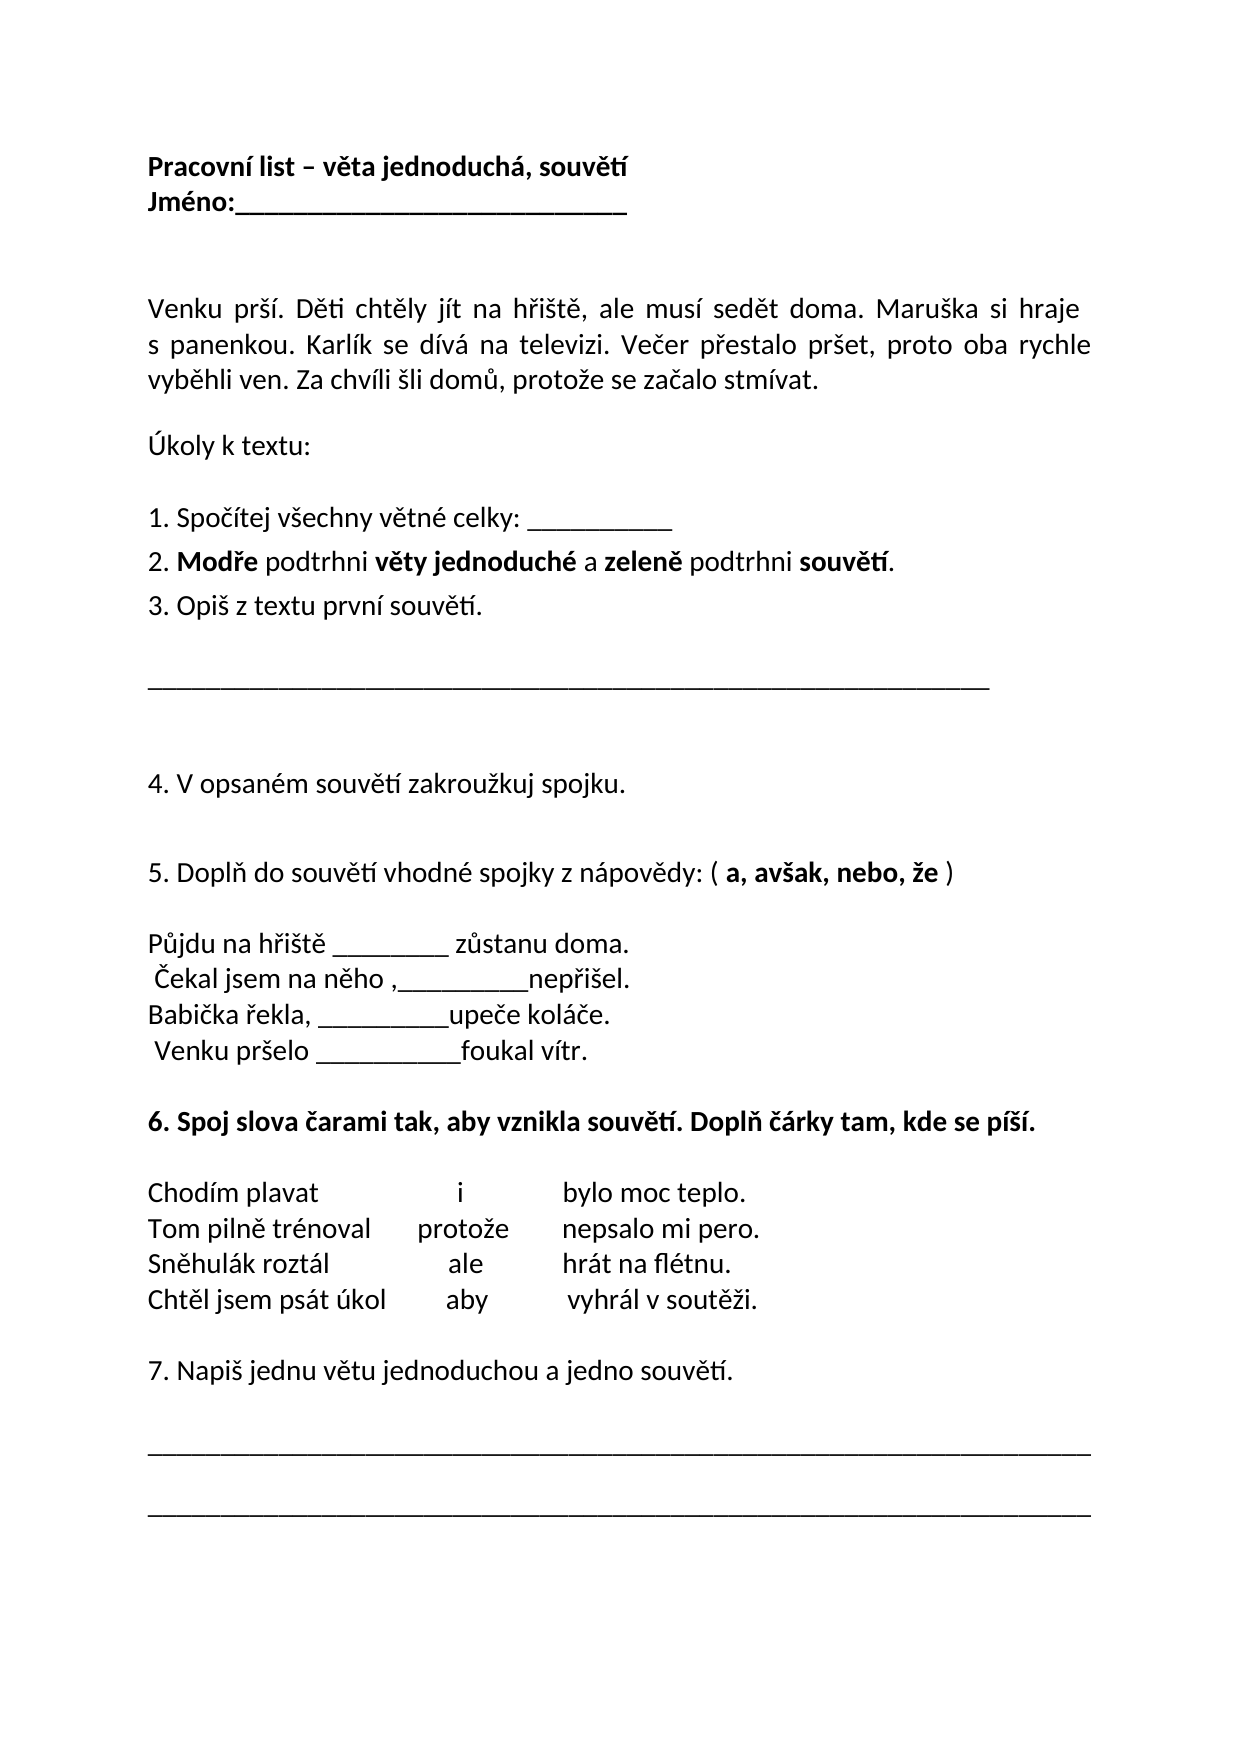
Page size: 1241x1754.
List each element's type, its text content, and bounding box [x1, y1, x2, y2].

text Chodím plavat i bylo moc teplo. [148, 1174, 1093, 1210]
text Venku pršelo __________foukal vítr. [148, 1032, 1093, 1067]
text Čekal jsem na něho ,_________nepřišel. [148, 961, 1093, 996]
text 1. Spočítej všechny větné celky: __________ [148, 499, 1093, 534]
text _________________________________________________________________ [148, 1424, 1093, 1459]
text 5. Doplň do souvětí vhodné spojky z nápovědy: ( a, avšak, nebo, že ) [148, 854, 1093, 889]
text 7. Napiš jednu větu jednoduchou a jedno souvětí. [148, 1352, 1093, 1388]
text Chtěl jsem psát úkol aby vyhrál v soutěži. [148, 1281, 1093, 1317]
text Půjdu na hřiště ________ zůstanu doma. [148, 925, 1093, 961]
text 2. Modře podtrhni věty jednoduché a zeleně podtrhni souvětí. [148, 543, 1093, 578]
text Venku prší. Děti chtěly jít na hřiště, ale musí sedět doma. Maruška si hraje s panenkou. Karlík se dívá na televizi. Večer přestalo pršet, proto oba rychle vyběhli ven. Za chvíli šli domů, protože se začalo stmívat. [148, 290, 1093, 397]
text _________________________________________________________________ [148, 1486, 1093, 1521]
text Tom pilně trénoval protože nepsalo mi pero. [148, 1210, 1093, 1246]
text Babička řekla, _________upeče koláče. [148, 996, 1093, 1032]
text 4. V opsaném souvětí zakroužkuj spojku. [148, 765, 1093, 800]
text __________________________________________________________ [148, 658, 1093, 693]
text 3. Opiš z textu první souvětí. [148, 587, 1093, 622]
text Úkoly k textu: [148, 427, 1093, 463]
text Sněhulák roztál ale hrát na flétnu. [148, 1246, 1093, 1281]
text Pracovní list – věta jednoduchá, souvětí Jméno:___________________________ [148, 148, 1093, 219]
text 6. Spoj slova čarami tak, aby vznikla souvětí. Doplň čárky tam, kde se píší. [148, 1103, 1093, 1139]
